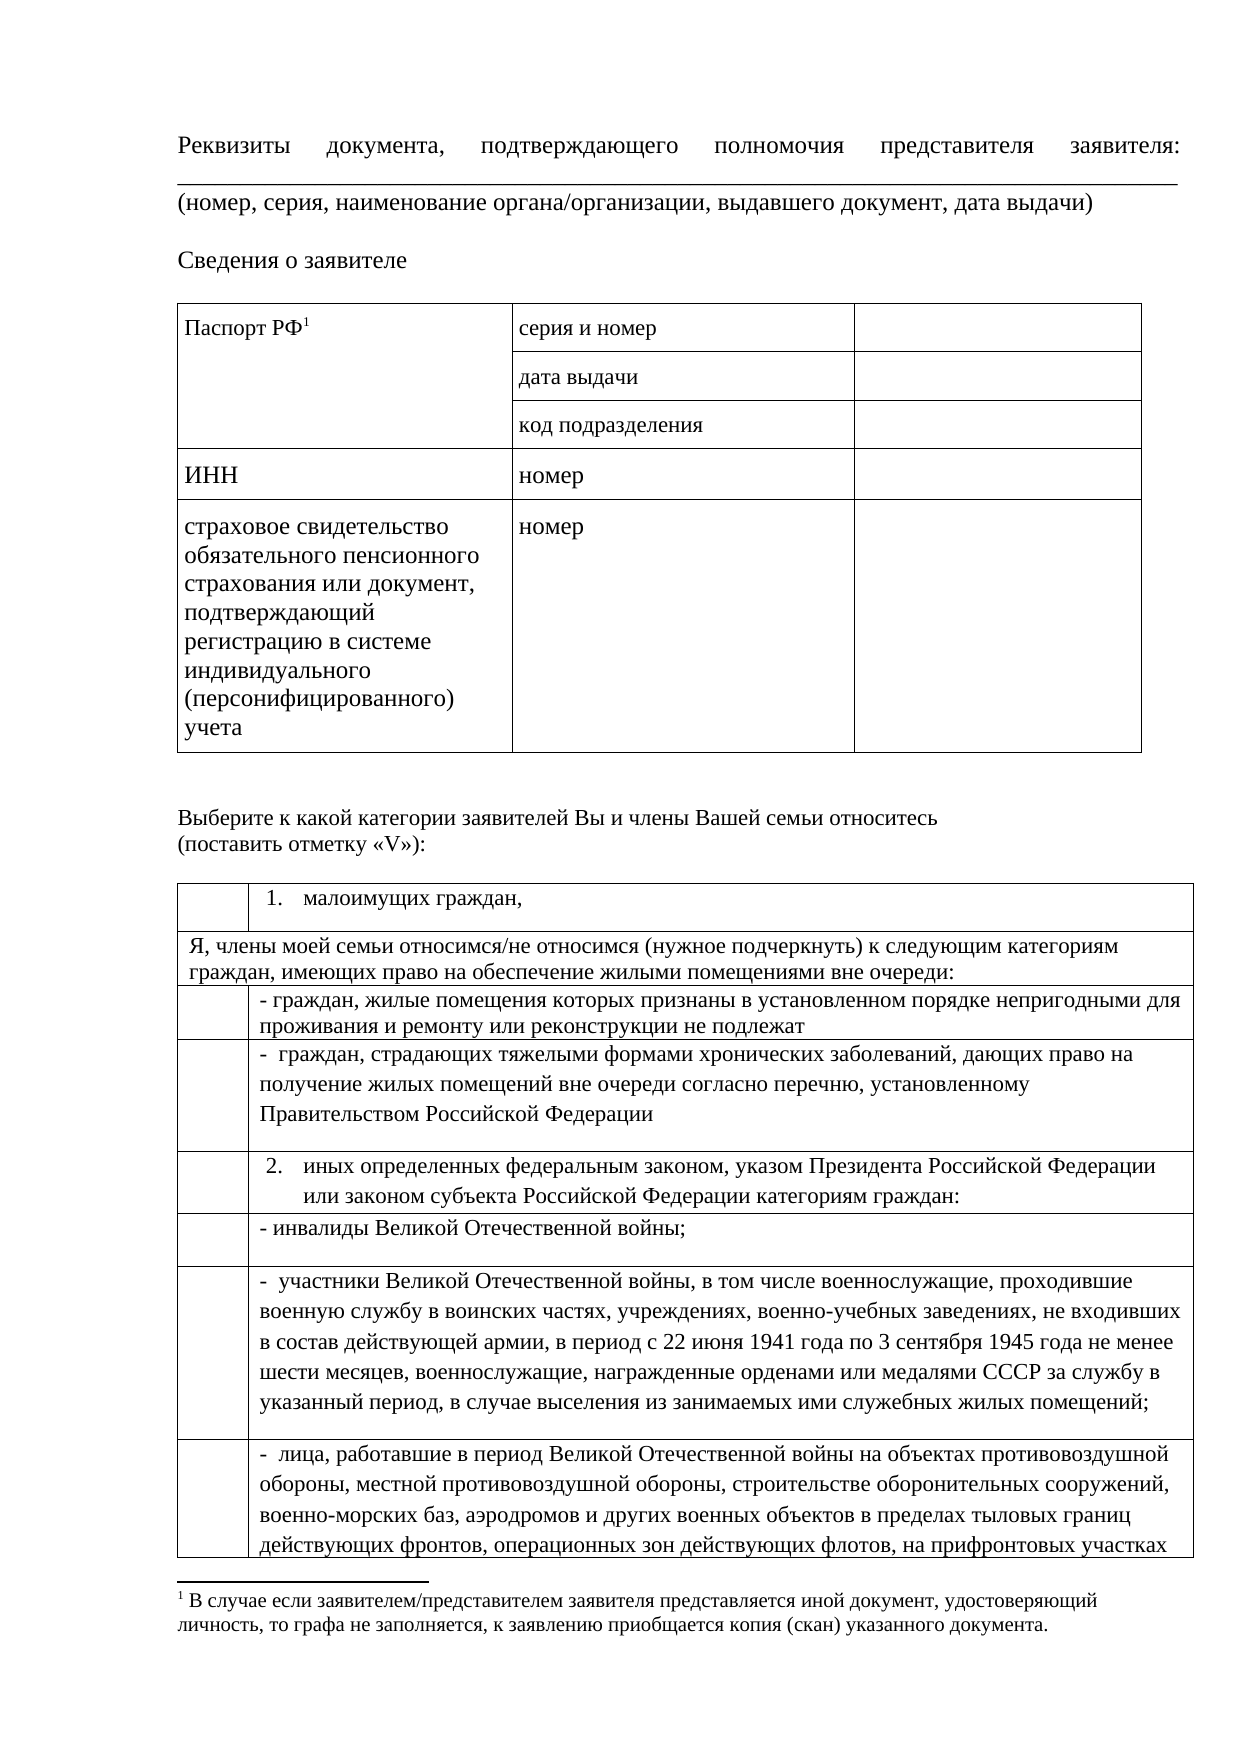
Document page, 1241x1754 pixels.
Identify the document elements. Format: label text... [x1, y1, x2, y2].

text (номер, серия, наименование органа/организации, выдавшего документ, дата выдачи) [177, 187, 1181, 216]
text (поставить отметку «V»): [177, 830, 1181, 856]
table_cell - граждан, страдающих тяжелыми формами хронических заболеваний, дающих право на получение жилых помещений вне очереди согласно перечню, установленному Правительством Российской Федерации [249, 1040, 1193, 1151]
table_cell ИНН [178, 449, 512, 499]
table_cell [178, 986, 248, 1038]
table_cell [855, 401, 1141, 448]
table_cell дата выдачи [513, 352, 854, 400]
table_cell страховое свидетельство обязательного пенсионного страхования или документ, подтверждающий регистрацию в системе индивидуального (персонифицированного) учета [178, 500, 512, 752]
table_cell Я, члены моей семьи относимся/не относимся (нужное подчеркнуть) к следующим категориям граждан, имеющих право на обеспечение жилыми помещениями вне очереди: [178, 932, 1193, 985]
table_cell код подразделения [513, 401, 854, 448]
table_header серия и номер [513, 304, 854, 351]
table_header Паспорт РФ [178, 304, 512, 448]
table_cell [249, 1440, 1193, 1557]
table_header малоимущих граждан, [249, 884, 1193, 931]
table_header [178, 884, 248, 931]
table_cell [855, 449, 1141, 499]
table_cell - инвалиды Великой Отечественной войны; [249, 1214, 1193, 1266]
text Выберите к какой категории заявителей Вы и члены Вашей семьи относитесь [177, 804, 1181, 830]
table_header [855, 304, 1141, 351]
table_cell иных определенных федеральным законом, указом Президента Российской Федерации или законом субъекта Российской Федерации категориям граждан: [249, 1152, 1193, 1212]
table_cell [178, 1440, 248, 1557]
table_cell [178, 1267, 248, 1439]
table_cell - граждан, жилые помещения которых признаны в установленном порядке непригодными для проживания и ремонту или реконструкции не подлежат [249, 986, 1193, 1038]
table_cell [855, 500, 1141, 752]
text Сведения о заявителе [177, 245, 1181, 274]
text Реквизиты документа, подтверждающего полномочия представителя заявителя: ________________________________________________________________________________ [177, 130, 1181, 187]
table_cell [178, 1040, 248, 1151]
table_cell номер [513, 500, 854, 752]
table_cell - участники Великой Отечественной войны, в том числе военнослужащие, проходившие военную службу в воинских частях, учреждениях, военно-учебных заведениях, не входивших в состав действующей армии, в период с 22 июня 1941 года по 3 сентября 1945 года не менее шести месяцев, военнослужащие, награжденные орденами или медалями СССР за службу в указанный период, в случае выселения из занимаемых ими служебных жилых помещений; [249, 1267, 1193, 1439]
table_cell номер [513, 449, 854, 499]
table_cell [855, 352, 1141, 400]
table_cell [178, 1152, 248, 1212]
table_cell [178, 1214, 248, 1266]
